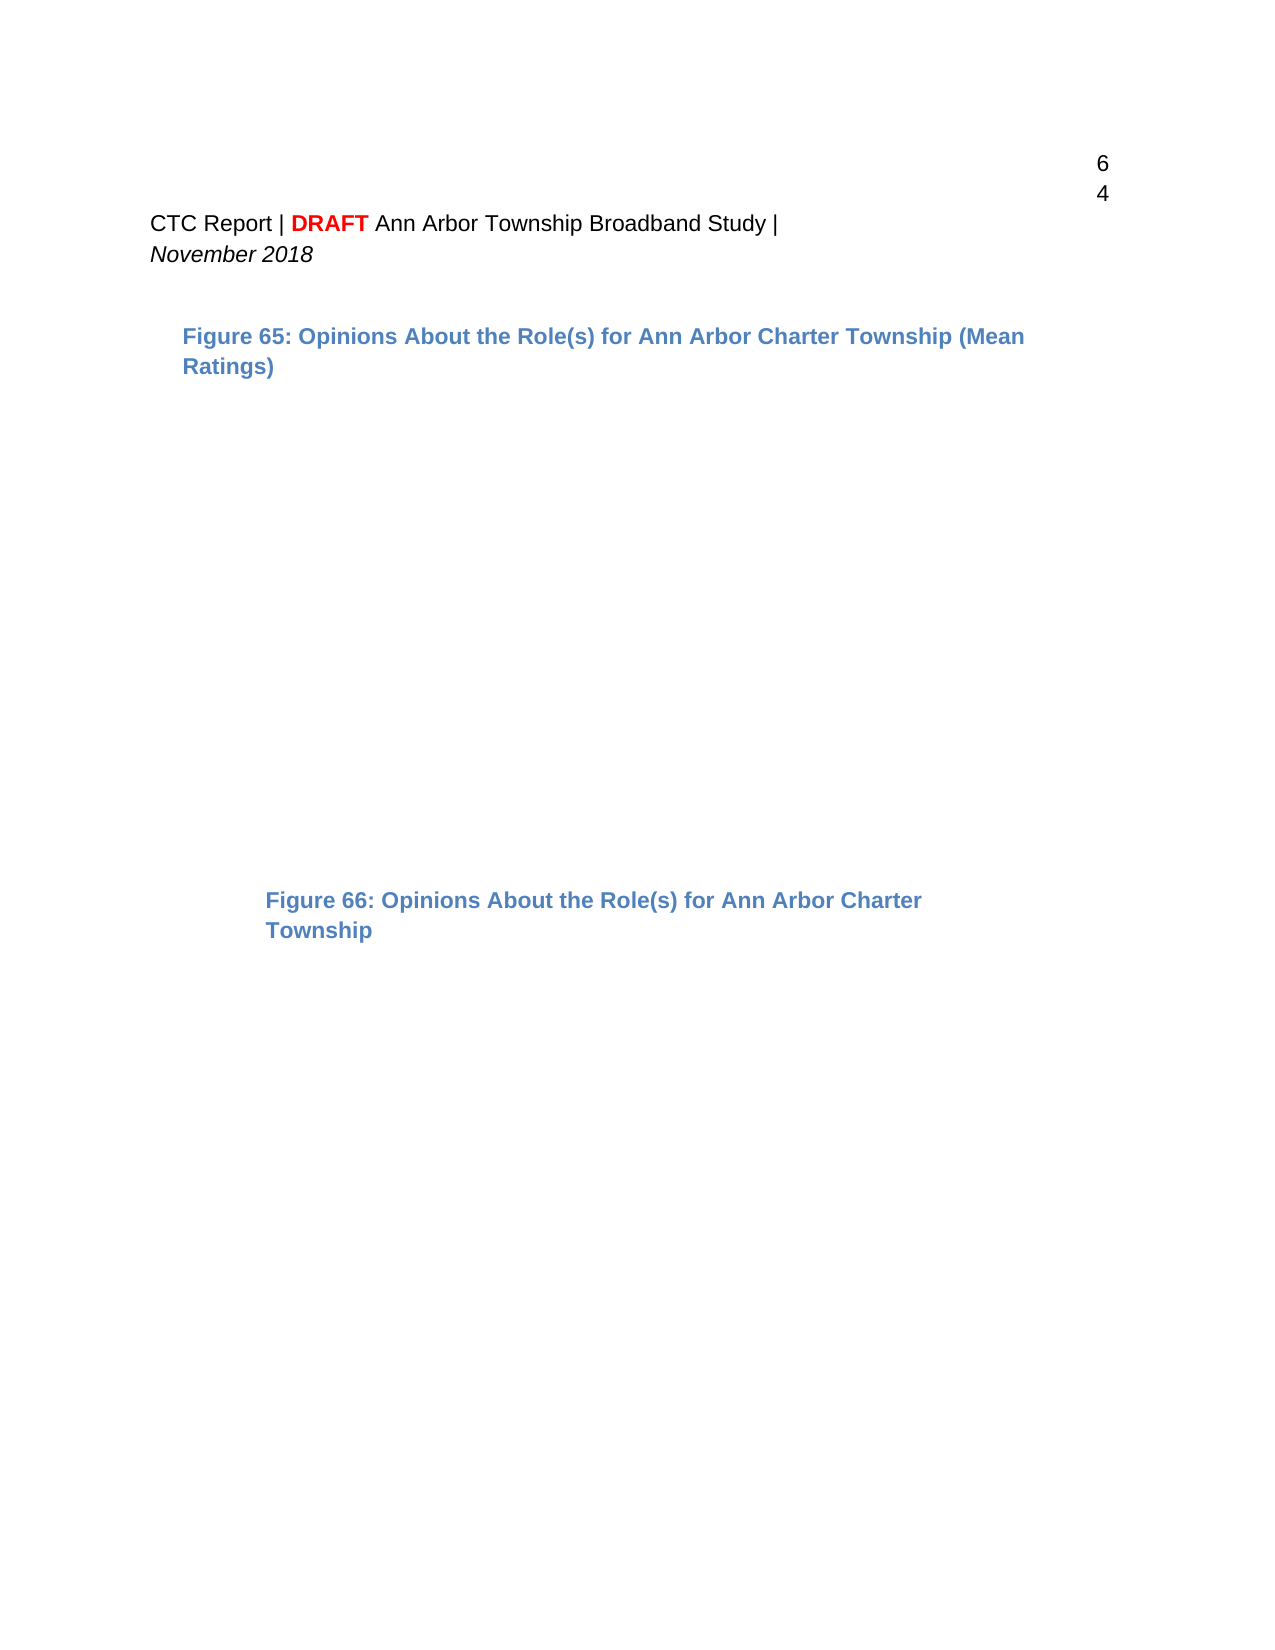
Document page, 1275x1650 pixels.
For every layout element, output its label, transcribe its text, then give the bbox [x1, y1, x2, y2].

text CTC Report | DRAFT Ann Arbor Township Broadband Study | November 2018 [150, 210, 869, 267]
text Figure 65: Opinions About the Role(s) for Ann Arbor Charter Township (Mean Ratings) [182, 323, 1092, 379]
text Figure 66: Opinions About the Role(s) for Ann Arbor Charter Township [265, 887, 1009, 943]
text 64 [1096, 150, 1119, 207]
